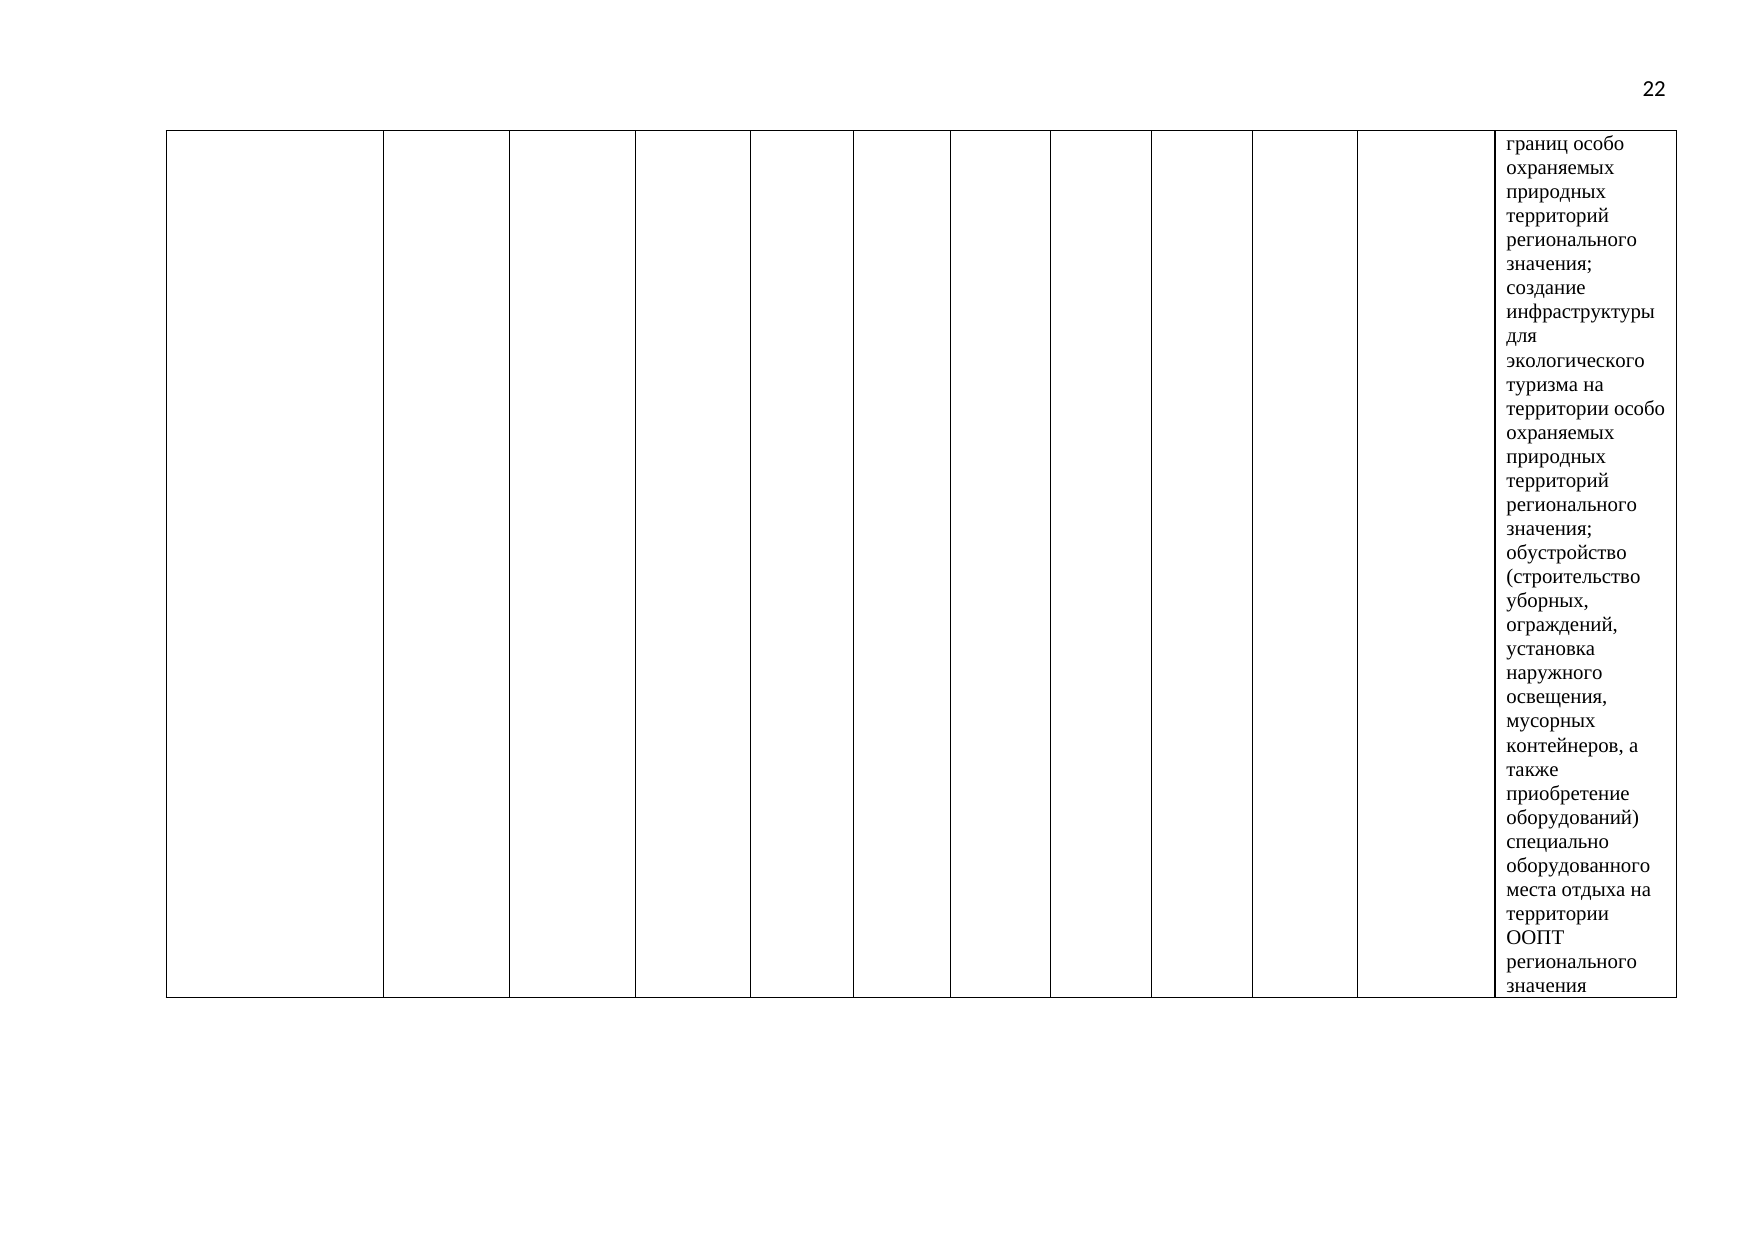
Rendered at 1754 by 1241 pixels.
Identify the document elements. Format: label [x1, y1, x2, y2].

table_cell [636, 131, 750, 997]
table_cell [1253, 131, 1357, 997]
table_cell [1496, 131, 1676, 997]
table_cell [167, 131, 383, 997]
table_cell [1152, 131, 1252, 997]
table_cell [751, 131, 853, 997]
table_cell [854, 131, 950, 997]
table_cell [1051, 131, 1151, 997]
table_cell [1358, 131, 1494, 997]
table_cell [951, 131, 1050, 997]
table_cell [384, 131, 509, 997]
table_cell [510, 131, 635, 997]
